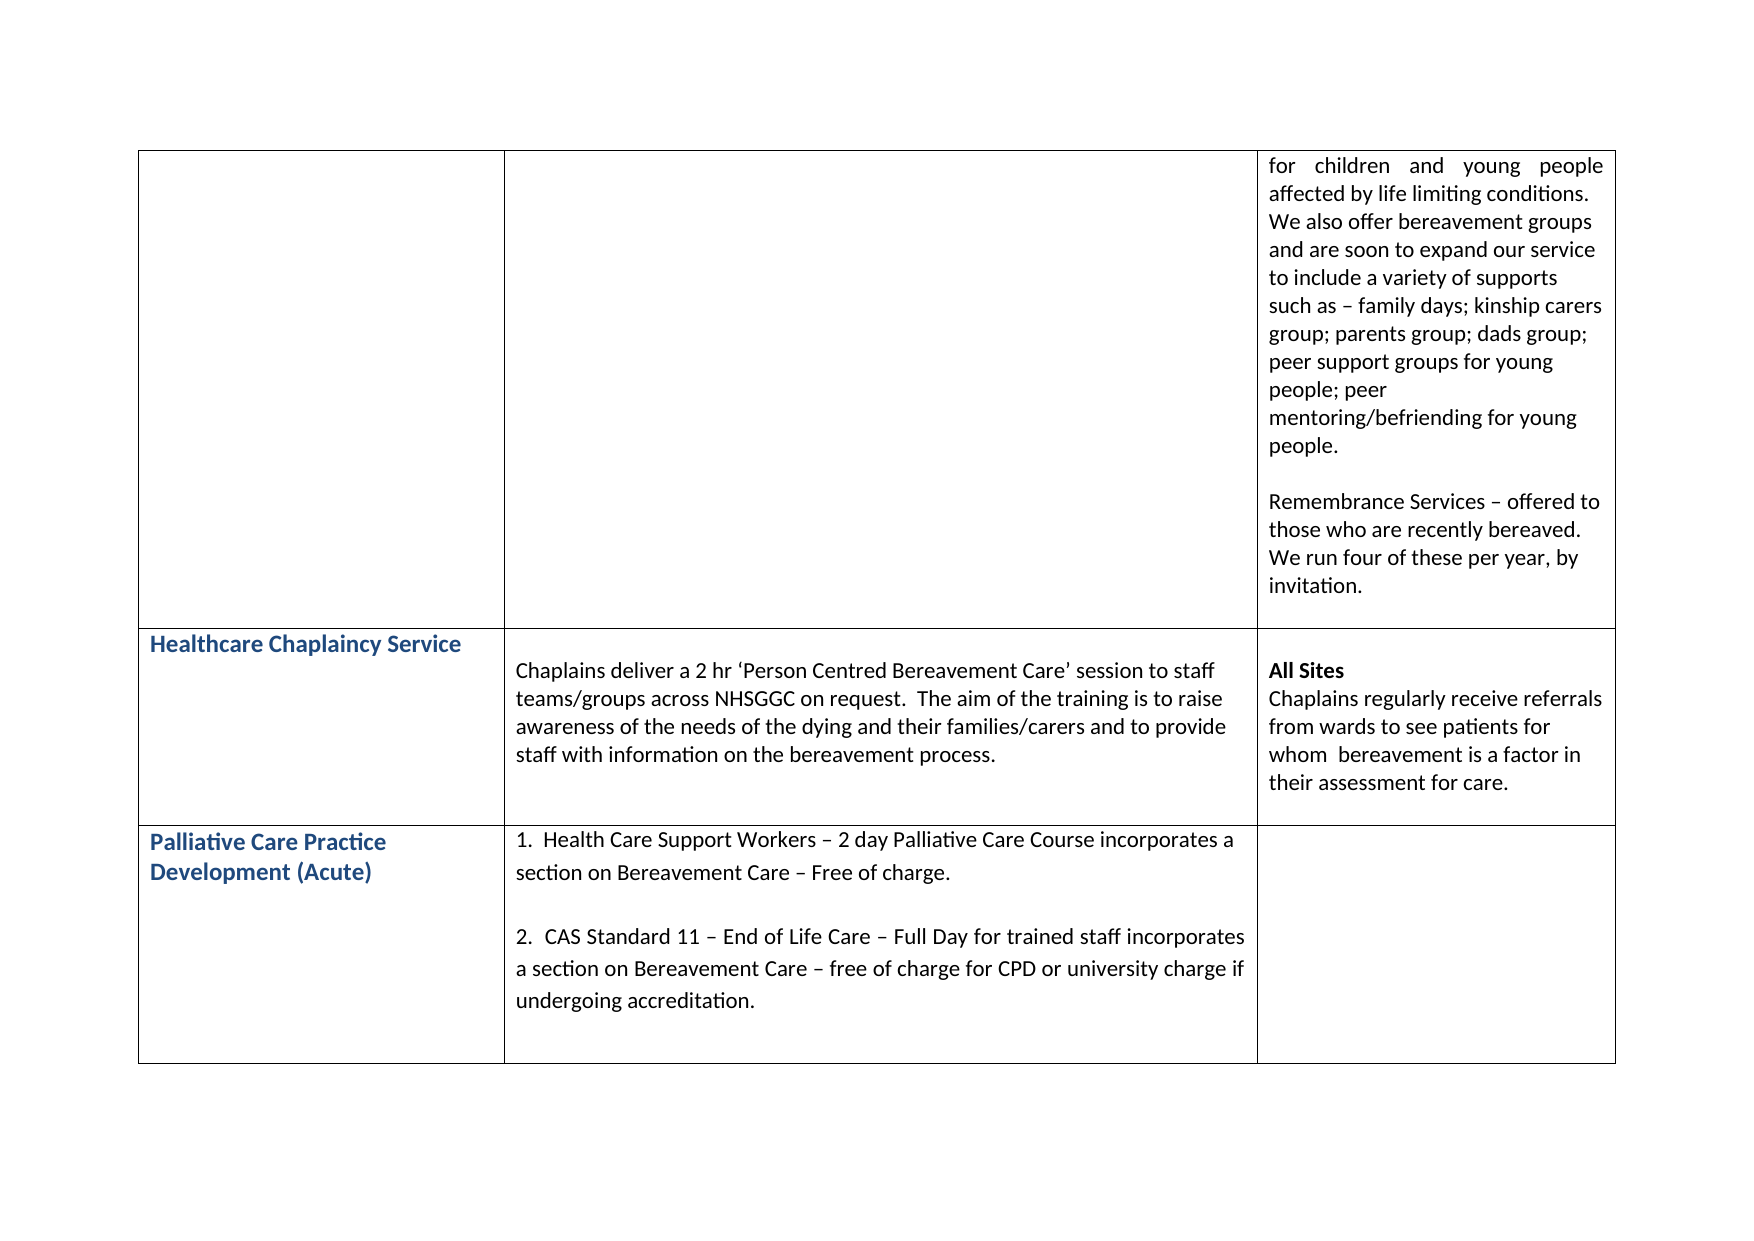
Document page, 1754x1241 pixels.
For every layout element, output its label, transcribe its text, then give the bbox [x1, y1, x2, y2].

table_cell Palliative Care Practice Development (Acute) [139, 826, 504, 1063]
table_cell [139, 151, 504, 627]
table_cell All Sites Chaplains regularly receive referrals from wards to see patients for whom bereavement is a factor in their assessment for care. [1258, 629, 1615, 824]
table_cell Chaplains deliver a 2 hr ‘Person Centred Bereavement Care’ session to staff teams/groups across NHSGGC on request. The aim of the training is to raise awareness of the needs of the dying and their families/carers and to provide staff with information on the bereavement process. [505, 629, 1257, 824]
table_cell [505, 151, 1257, 627]
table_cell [1258, 151, 1615, 627]
table_cell [1258, 826, 1615, 1063]
table_cell Healthcare Chaplaincy Service [139, 629, 504, 824]
table_cell 1. Health Care Support Workers – 2 day Palliative Care Course incorporates a section on Bereavement Care – Free of charge. 2. CAS Standard 11 – End of Life Care – Full Day for trained staff incorporates a section on Bereavement Care – free of charge for CPD or university charge if undergoing accreditation. [505, 826, 1257, 1063]
